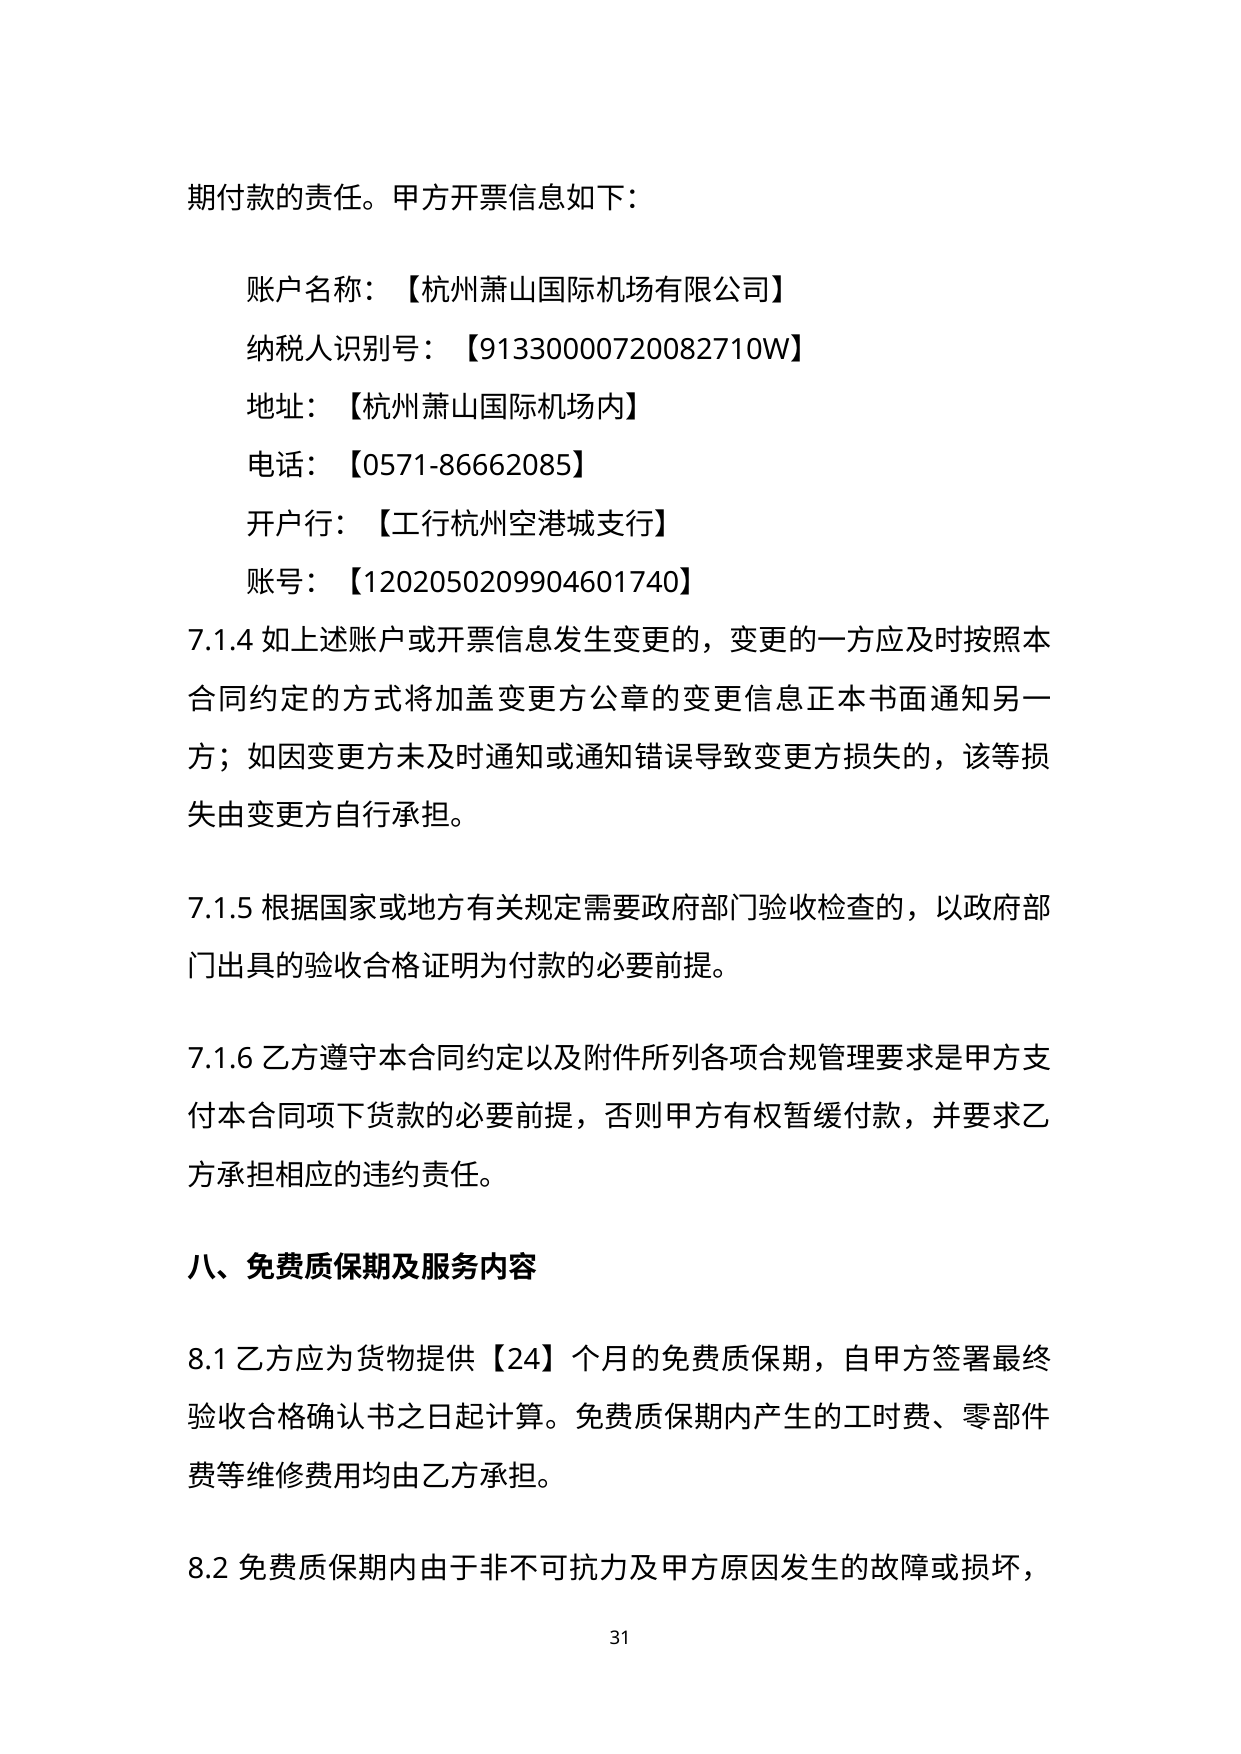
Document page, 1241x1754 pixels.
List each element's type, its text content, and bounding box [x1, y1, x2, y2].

text 账号：【1202050209904601740】 [187, 546, 1053, 604]
text 7.1.6 乙方遵守本合同约定以及附件所列各项合规管理要求是甲方支付本合同项下货款的必要前提，否则甲方有权暂缓付款，并要求乙方承担相应的违约责任。 [187, 1022, 1053, 1197]
text 开户行：【工行杭州空港城支行】 [187, 487, 1053, 546]
text 电话：【0571-86662085】 [187, 429, 1053, 487]
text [187, 162, 1053, 220]
text 账户名称：【杭州萧山国际机场有限公司】 [187, 254, 1053, 312]
text 7.1.4 如上述账户或开票信息发生变更的，变更的一方应及时按照本合同约定的方式将加盖变更方公章的变更信息正本书面通知另一方；如因变更方未及时通知或通知错误导致变更方损失的，该等损失由变更方自行承担。 [187, 604, 1053, 837]
text 地址：【杭州萧山国际机场内】 [187, 371, 1053, 429]
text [187, 1532, 1053, 1590]
text 八、免费质保期及服务内容 [187, 1231, 1053, 1289]
text 7.1.5 根据国家或地方有关规定需要政府部门验收检查的，以政府部门出具的验收合格证明为付款的必要前提。 [187, 871, 1053, 988]
text 8.1乙方应为货物提供【24】个月的免费质保期，自甲方签署最终验收合格确认书之日起计算。免费质保期内产生的工时费、零部件费等维修费用均由乙方承担。 [187, 1323, 1053, 1498]
text 纳税人识别号：【91330000720082710W】 [187, 312, 1053, 371]
